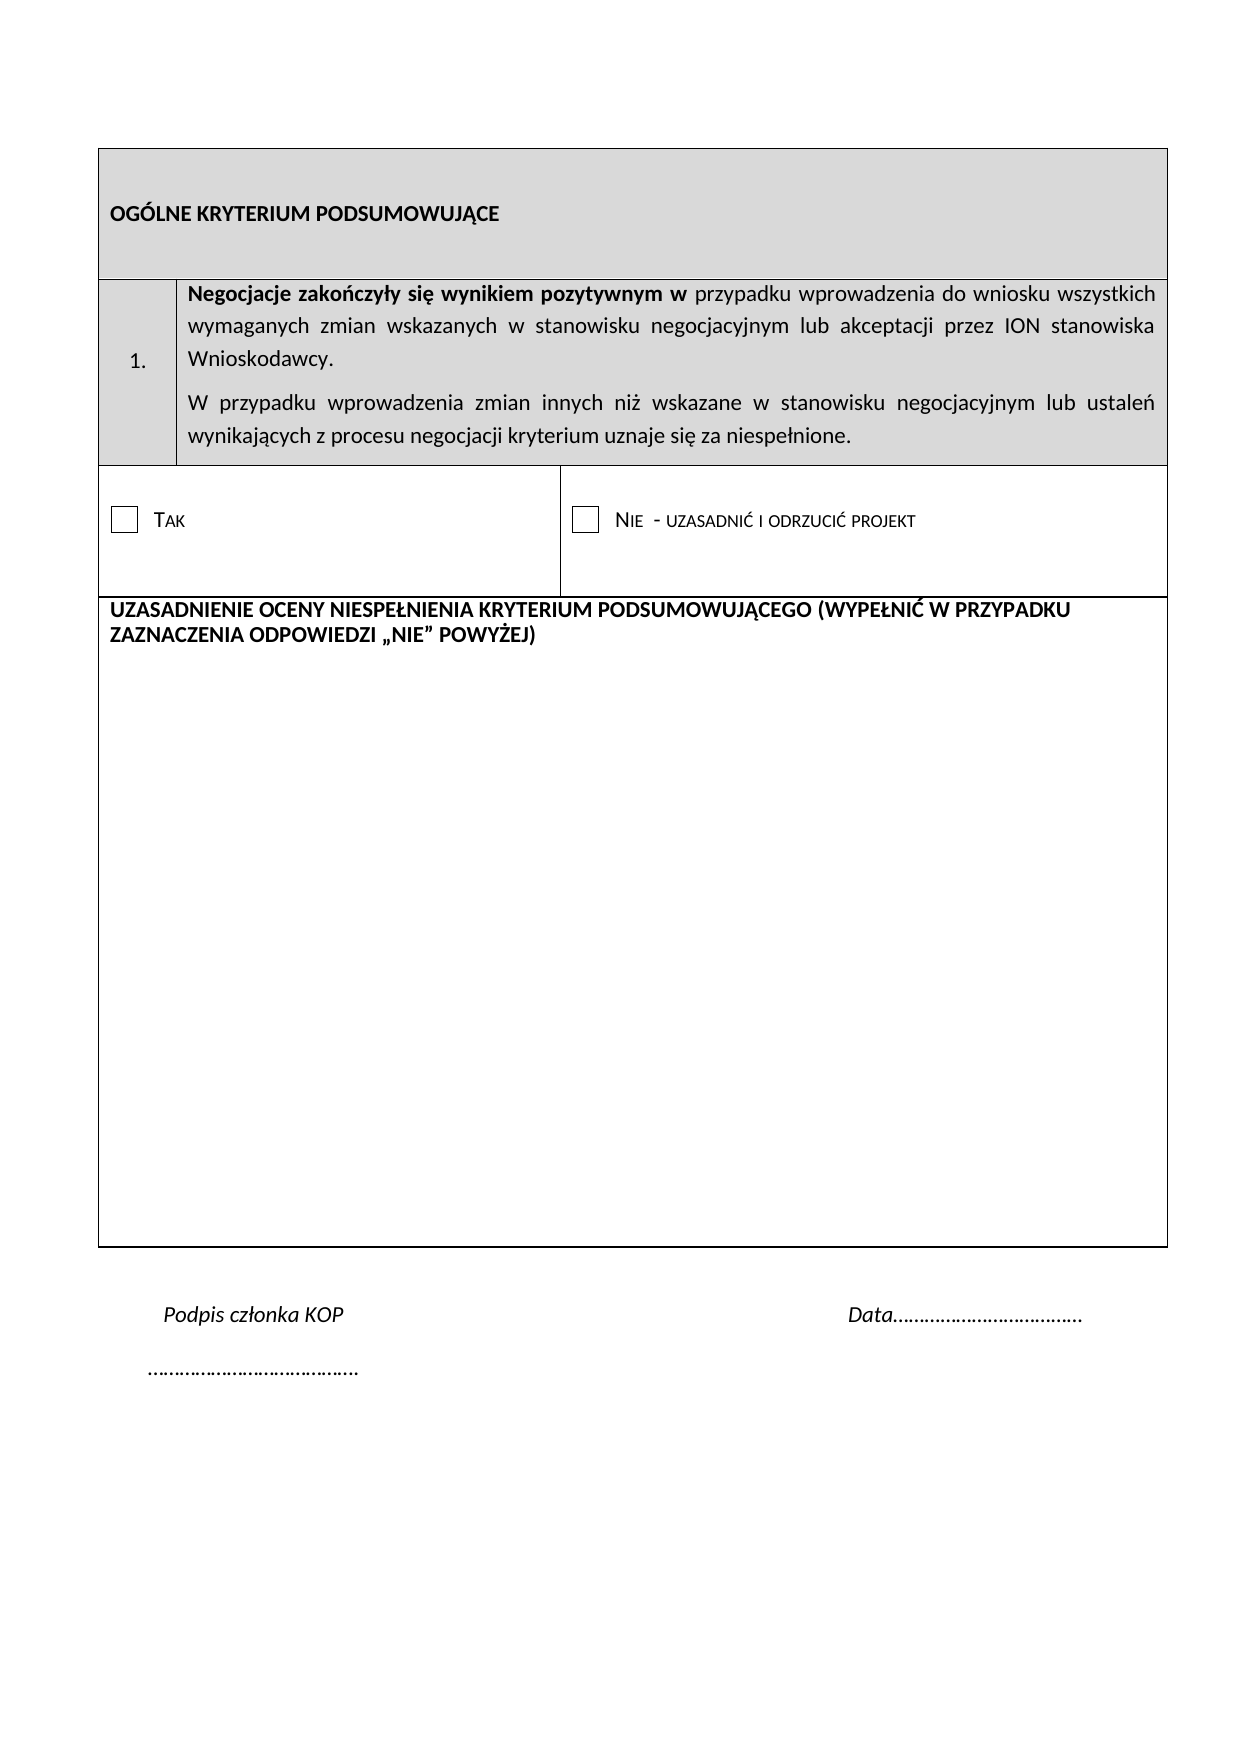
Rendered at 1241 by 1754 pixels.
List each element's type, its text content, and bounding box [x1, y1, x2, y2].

text …………………………………. [148, 1353, 1093, 1382]
table_header OGÓLNE KRYTERIUM PODSUMOWUJĄCE [99, 149, 1167, 278]
table_cell Tak [99, 466, 560, 596]
table_cell Nie - uzasadnić i odrzucić projekt [561, 466, 1167, 596]
table_cell 1. [99, 280, 176, 465]
text Podpis członka KOP Data……………………………… [148, 1301, 1093, 1328]
table_cell Negocjacje zakończyły się wynikiem pozytywnym w przypadku wprowadzenia do wniosku wszystkich wymaganych zmian wskazanych w stanowisku negocjacyjnym lub akceptacji przez ION stanowiska Wnioskodawcy. W przypadku wprowadzenia zmian innych niż wskazane w stanowisku negocjacyjnym lub ustaleń wynikających z procesu negocjacji kryterium uznaje się za niespełnione. [177, 280, 1167, 465]
table_cell UZASADNIENIE OCENY NIESPEŁNIENIA KRYTERIUM PODSUMOWUJĄCEGO (WYPEŁNIĆ W PRZYPADKU ZAZNACZENIA ODPOWIEDZI „NIE” POWYŻEJ) [99, 598, 1167, 1246]
